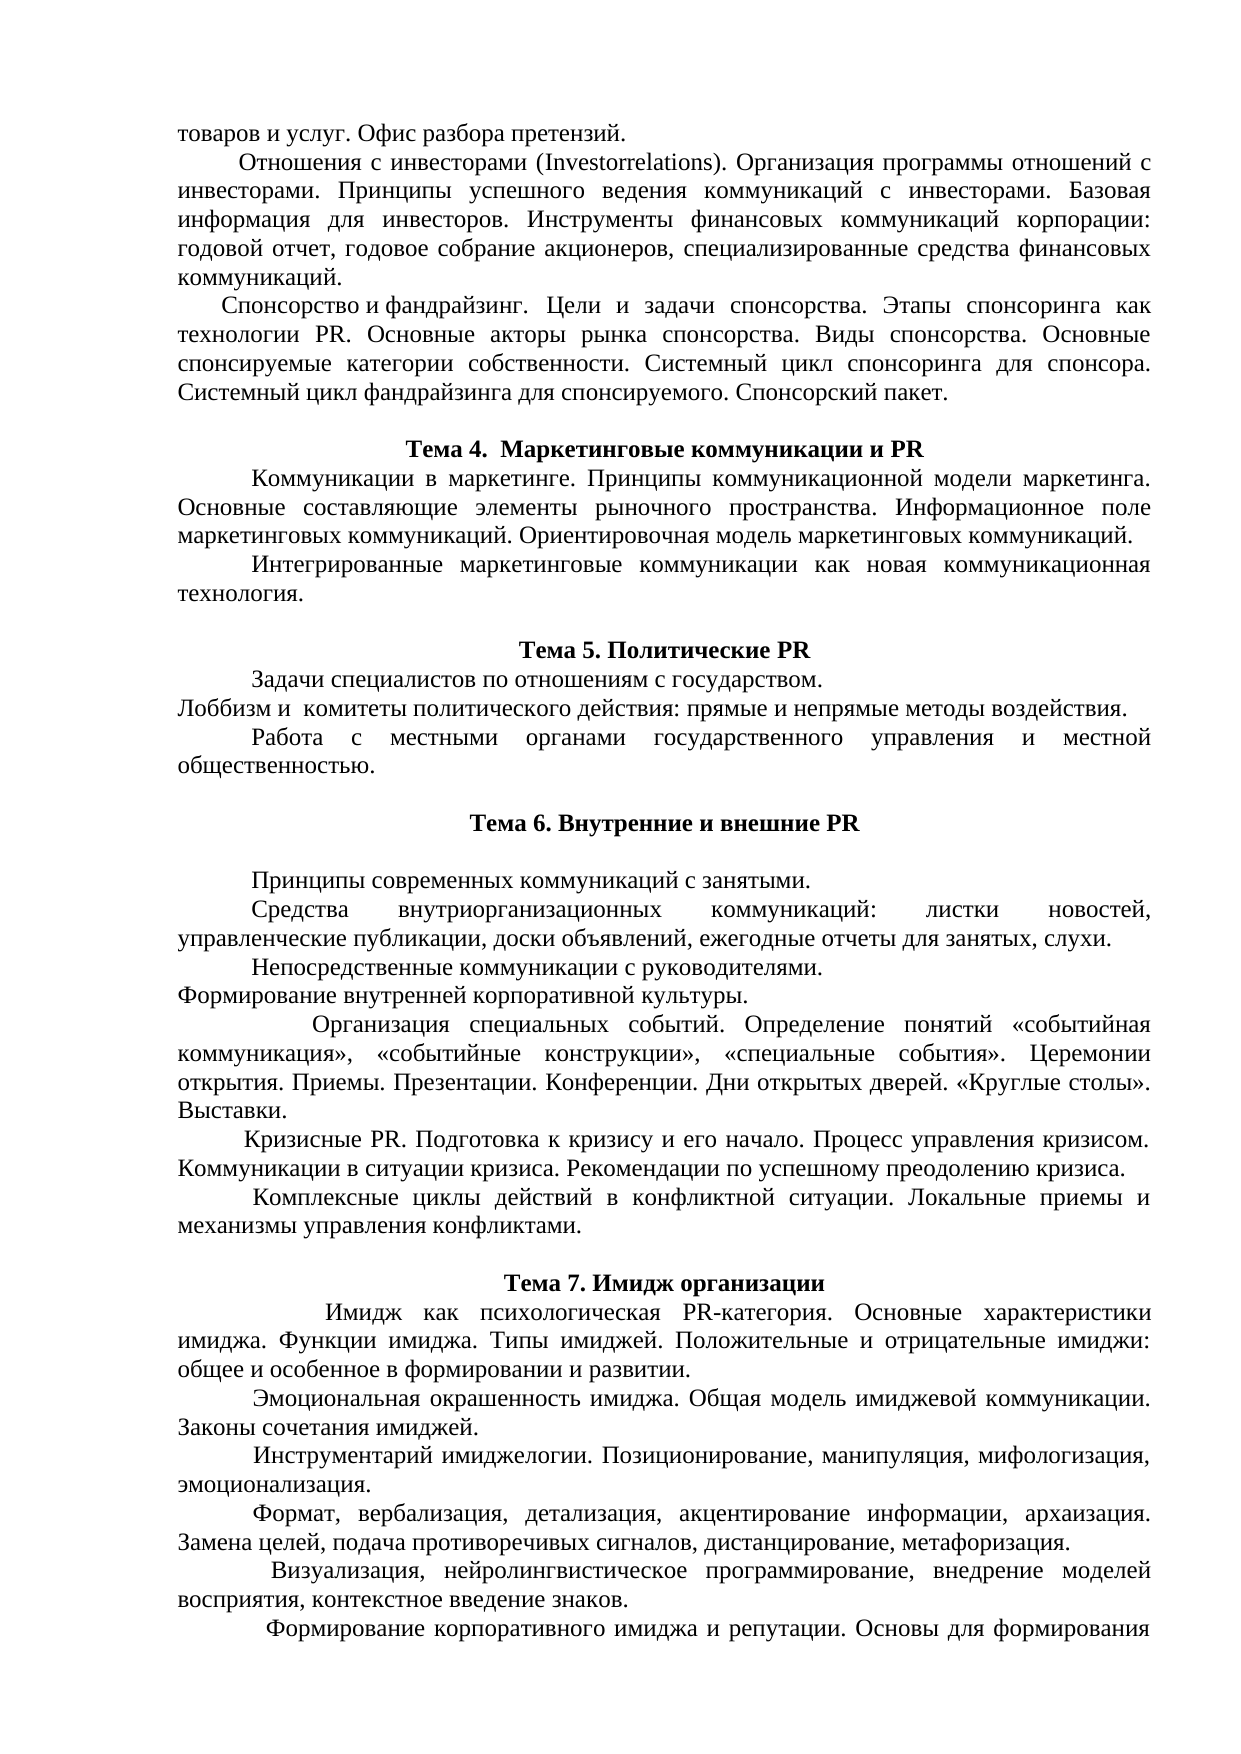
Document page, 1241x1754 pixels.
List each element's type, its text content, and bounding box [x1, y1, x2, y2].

text Принципы современных коммуникаций с занятыми. [177, 866, 1152, 894]
text Тема 5. Политические PR [177, 636, 1152, 664]
text Интегрированные маркетинговые коммуникации как новая коммуникационная технология. [177, 549, 1152, 607]
text Инструментарий имиджелогии. Позиционирование, манипуляция, мифологизация, эмоционализация. [177, 1441, 1152, 1498]
text Формирование внутренней корпоративной культуры. [177, 981, 1152, 1009]
text Кризисные PR. Подготовка к кризису и его начало. Процесс управления кризисом. Коммуникации в ситуации кризиса. Рекомендации по успешному преодолению кризиса. [177, 1124, 1152, 1182]
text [177, 1613, 1152, 1642]
text Тема 6. Внутренние и внешние PR [177, 808, 1152, 837]
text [177, 118, 1152, 147]
text Работа с местными органами государственного управления и местной общественностью. [177, 722, 1152, 779]
text Тема 7. Имидж организации [177, 1268, 1152, 1297]
text Имидж как психологическая PR-категория. Основные характеристики имиджа. Функции имиджа. Типы имиджей. Положительные и отрицательные имиджи: общее и особенное в формировании и развитии. [177, 1297, 1152, 1383]
text Отношения с инвесторами (Investorrelations). Организация программы отношений с инвесторами. Принципы успешного ведения коммуникаций с инвесторами. Базовая информация для инвесторов. Инструменты финансовых коммуникаций корпорации: годовой отчет, годовое собрание акционеров, специализированные средства финансовых коммуникаций. [177, 147, 1152, 291]
text Средства внутриорганизационных коммуникаций: листки новостей, управленческие публикации, доски объявлений, ежегодные отчеты для занятых, слухи. [177, 894, 1152, 952]
text Непосредственные коммуникации с руководителями. [177, 952, 1152, 981]
text Комплексные циклы действий в конфликтной ситуации. Локальные приемы и механизмы управления конфликтами. [177, 1182, 1152, 1239]
text Визуализация, нейролингвистическое программирование, внедрение моделей восприятия, контекстное введение знаков. [177, 1556, 1152, 1613]
text Лоббизм и комитеты политического действия: прямые и непрямые методы воздействия. [177, 693, 1152, 722]
text Спонсорство и фандрайзинг. Цели и задачи спонсорства. Этапы спонсоринга как технологии PR. Основные акторы рынка спонсорства. Виды спонсорства. Основные спонсируемые категории собственности. Системный цикл спонсоринга для спонсора. Системный цикл фандрайзинга для спонсируемого. Спонсорский пакет. [177, 291, 1152, 406]
text Формат, вербализация, детализация, акцентирование информации, архаизация. Замена целей, подача противоречивых сигналов, дистанцирование, метафоризация. [177, 1498, 1152, 1556]
text Организация специальных событий. Определение понятий «событийная коммуникация», «событийные конструкции», «специальные события». Церемонии открытия. Приемы. Презентации. Конференции. Дни открытых дверей. «Круглые столы». Выставки. [177, 1009, 1152, 1124]
text Эмоциональная окрашенность имиджа. Общая модель имиджевой коммуникации. Законы сочетания имиджей. [177, 1383, 1152, 1441]
text Задачи специалистов по отношениям с государством. [177, 664, 1152, 693]
text Тема 4. Маркетинговые коммуникации и PR [177, 434, 1152, 463]
text Коммуникации в маркетинге. Принципы коммуникационной модели маркетинга. Основные составляющие элементы рыночного пространства. Информационное поле маркетинговых коммуникаций. Ориентировочная модель маркетинговых коммуникаций. [177, 463, 1152, 549]
